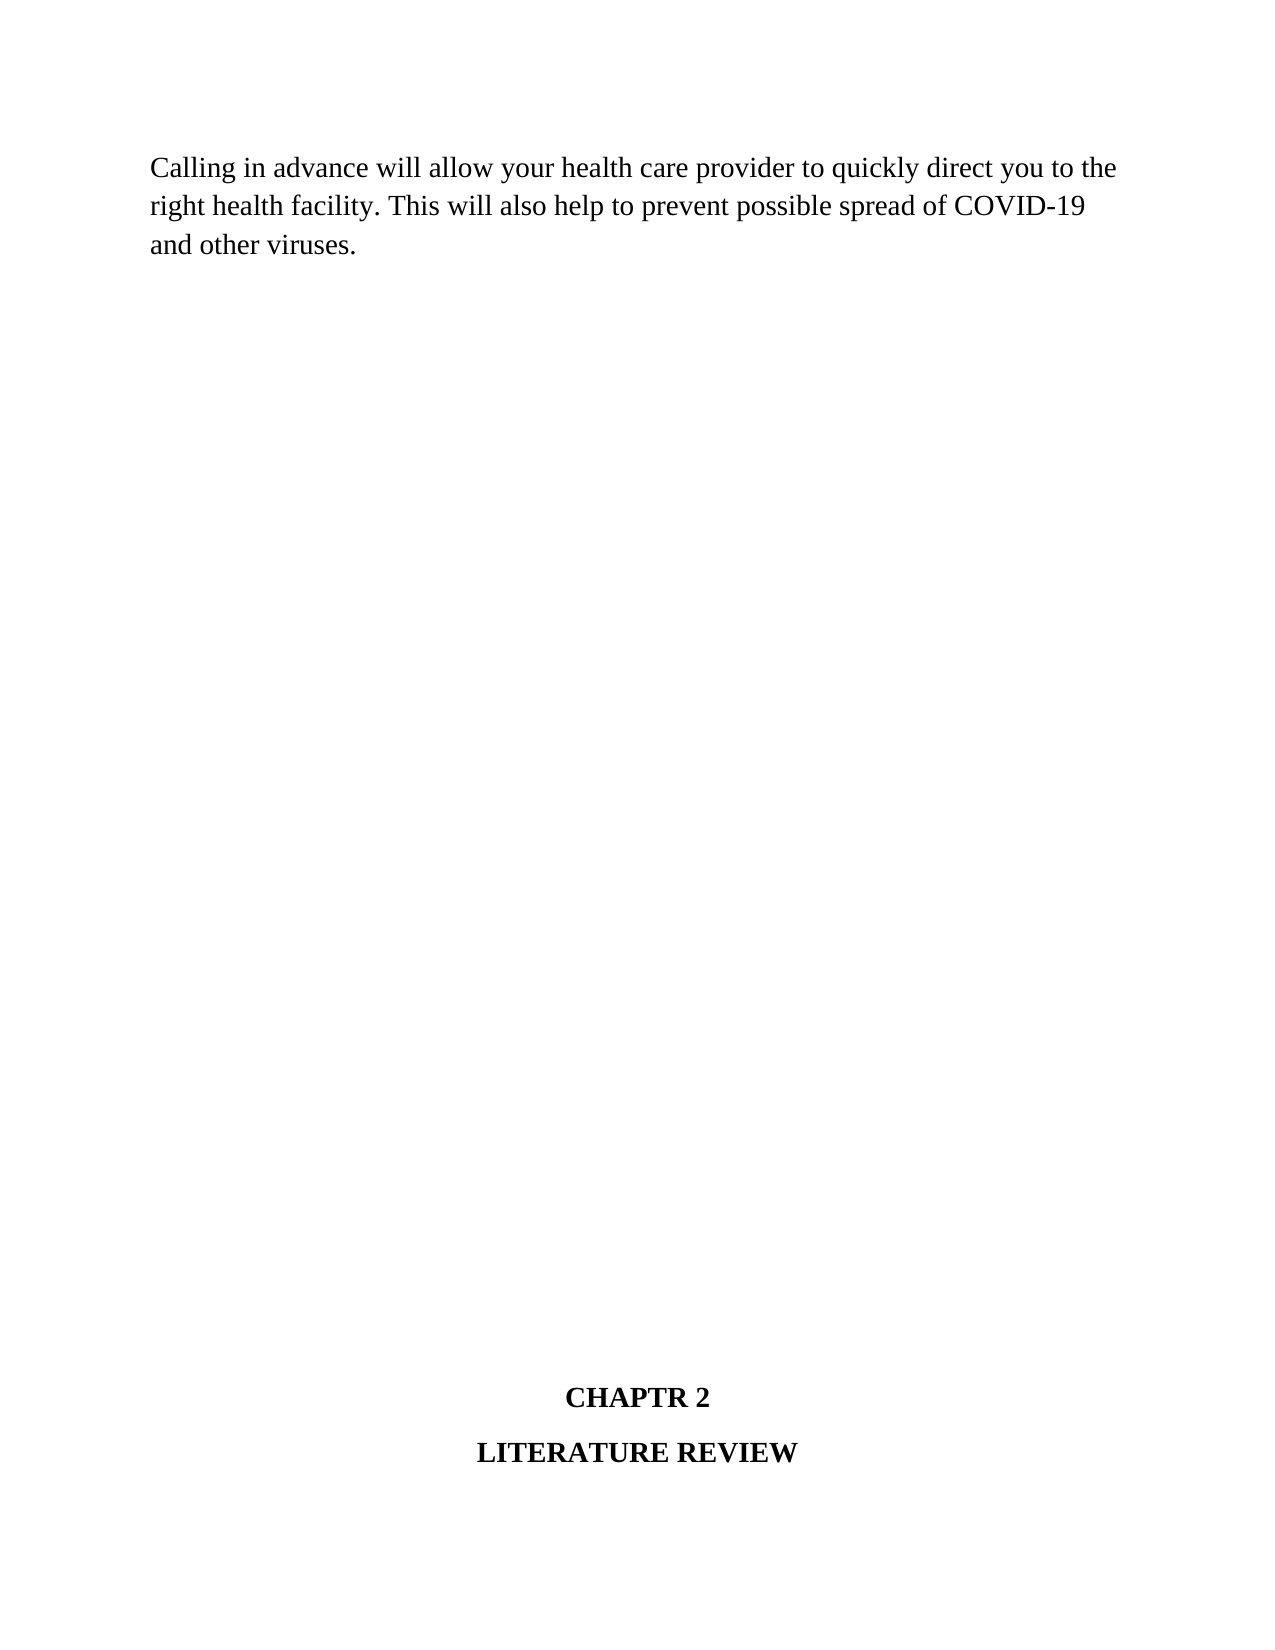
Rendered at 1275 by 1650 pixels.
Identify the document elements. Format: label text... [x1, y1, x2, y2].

text Calling in advance will allow your health care provider to quickly direct you to the right health facility. This will also help to prevent possible spread of COVID-19 and other viruses. [150, 150, 1125, 261]
text LITERATURE REVIEW [150, 1435, 1125, 1469]
text CHAPTR 2 [150, 1380, 1125, 1414]
